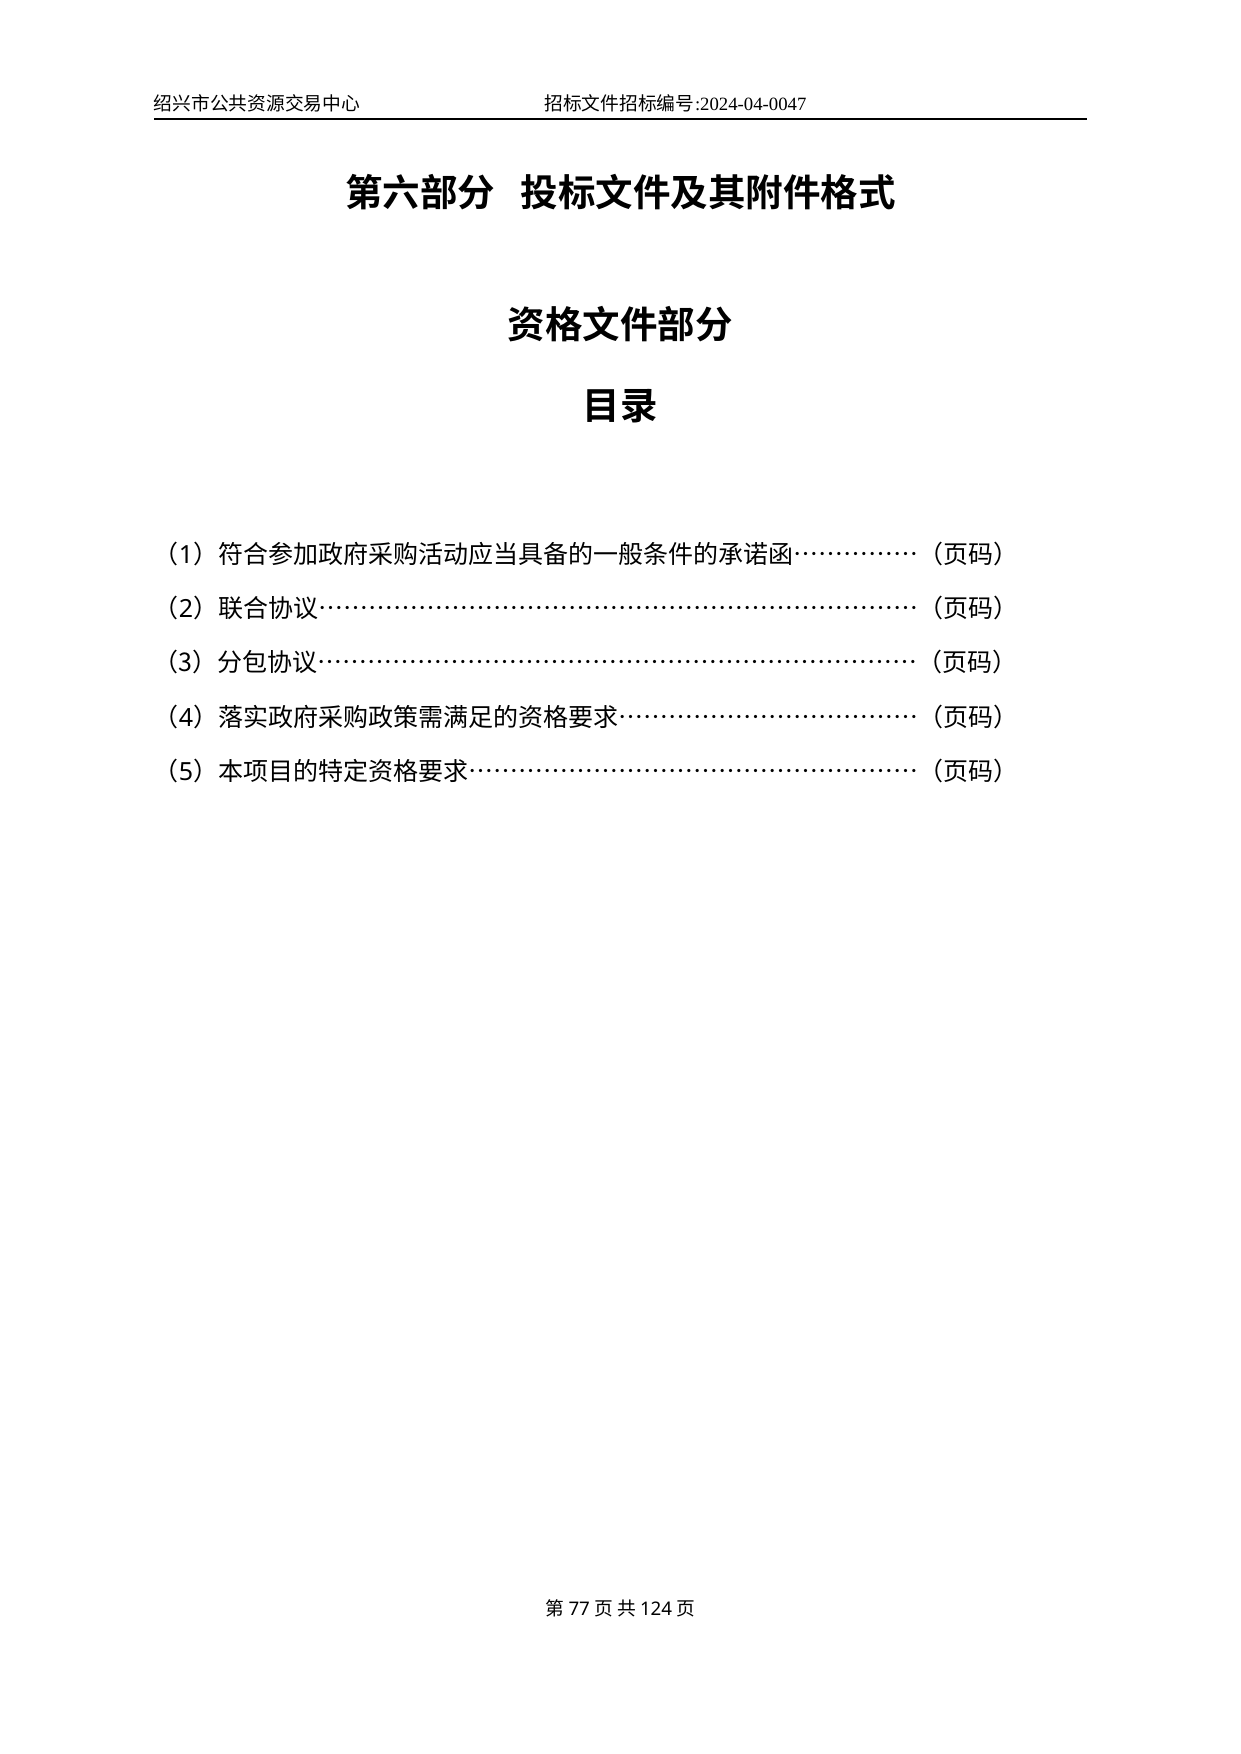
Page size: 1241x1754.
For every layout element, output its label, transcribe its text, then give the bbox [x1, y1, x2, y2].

text （3）分包协议………………………………………………………………（页码） [153, 643, 1087, 679]
text （4）落实政府采购政策需满足的资格要求………………………………（页码） [153, 697, 1087, 733]
text 资格文件部分 [153, 295, 1087, 349]
text 第六部分 投标文件及其附件格式 [153, 162, 1087, 217]
text （2）联合协议………………………………………………………………（页码） [153, 588, 1087, 625]
text （1）符合参加政府采购活动应当具备的一般条件的承诺函……………（页码） [153, 534, 1087, 570]
text 目录 [153, 376, 1087, 431]
text （5）本项目的特定资格要求………………………………………………（页码） [153, 752, 1087, 788]
